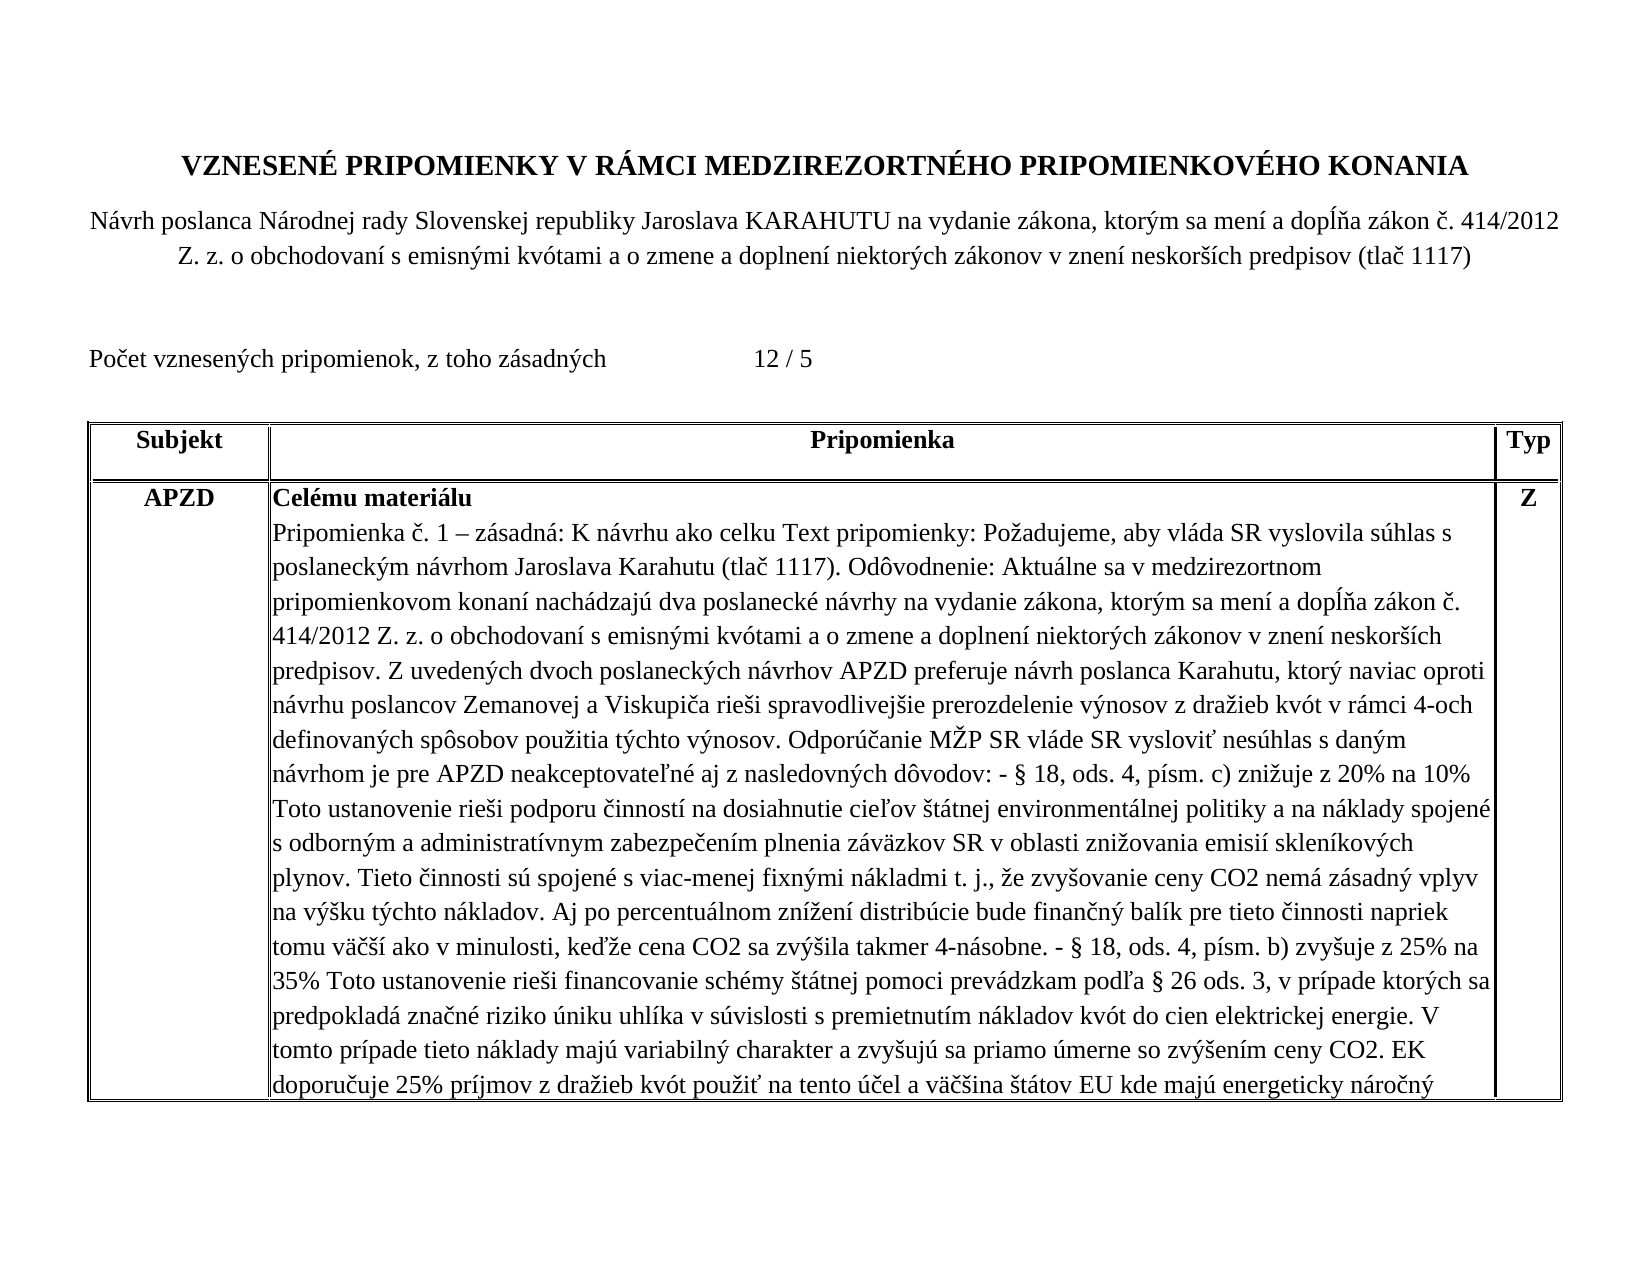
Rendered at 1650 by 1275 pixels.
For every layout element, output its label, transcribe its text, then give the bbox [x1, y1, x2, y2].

table_cell APZD [91, 479, 270, 1099]
table_cell Z [1495, 479, 1560, 1099]
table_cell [270, 483, 1495, 1099]
text vznesené Pripomienky v rámci medzirezortného pripomienkového konania [89, 148, 1561, 181]
text Návrh poslanca Národnej rady Slovenskej republiky Jaroslava KARAHUTU na vydanie zákona, ktorým sa mení a dopĺňa zákon č. 414/2012 Z. z. o obchodovaní s emisnými kvótami a o zmene a doplnení niektorých zákonov v znení neskorších predpisov (tlač 1117) [89, 205, 1561, 270]
table_header Pripomienka [270, 425, 1495, 479]
table_header 12 / 5 [753, 343, 1581, 373]
table_header Subjekt [91, 425, 270, 479]
table_header Typ [1495, 425, 1560, 479]
table_header Počet vznesených pripomienok, z toho zásadných [89, 343, 753, 373]
